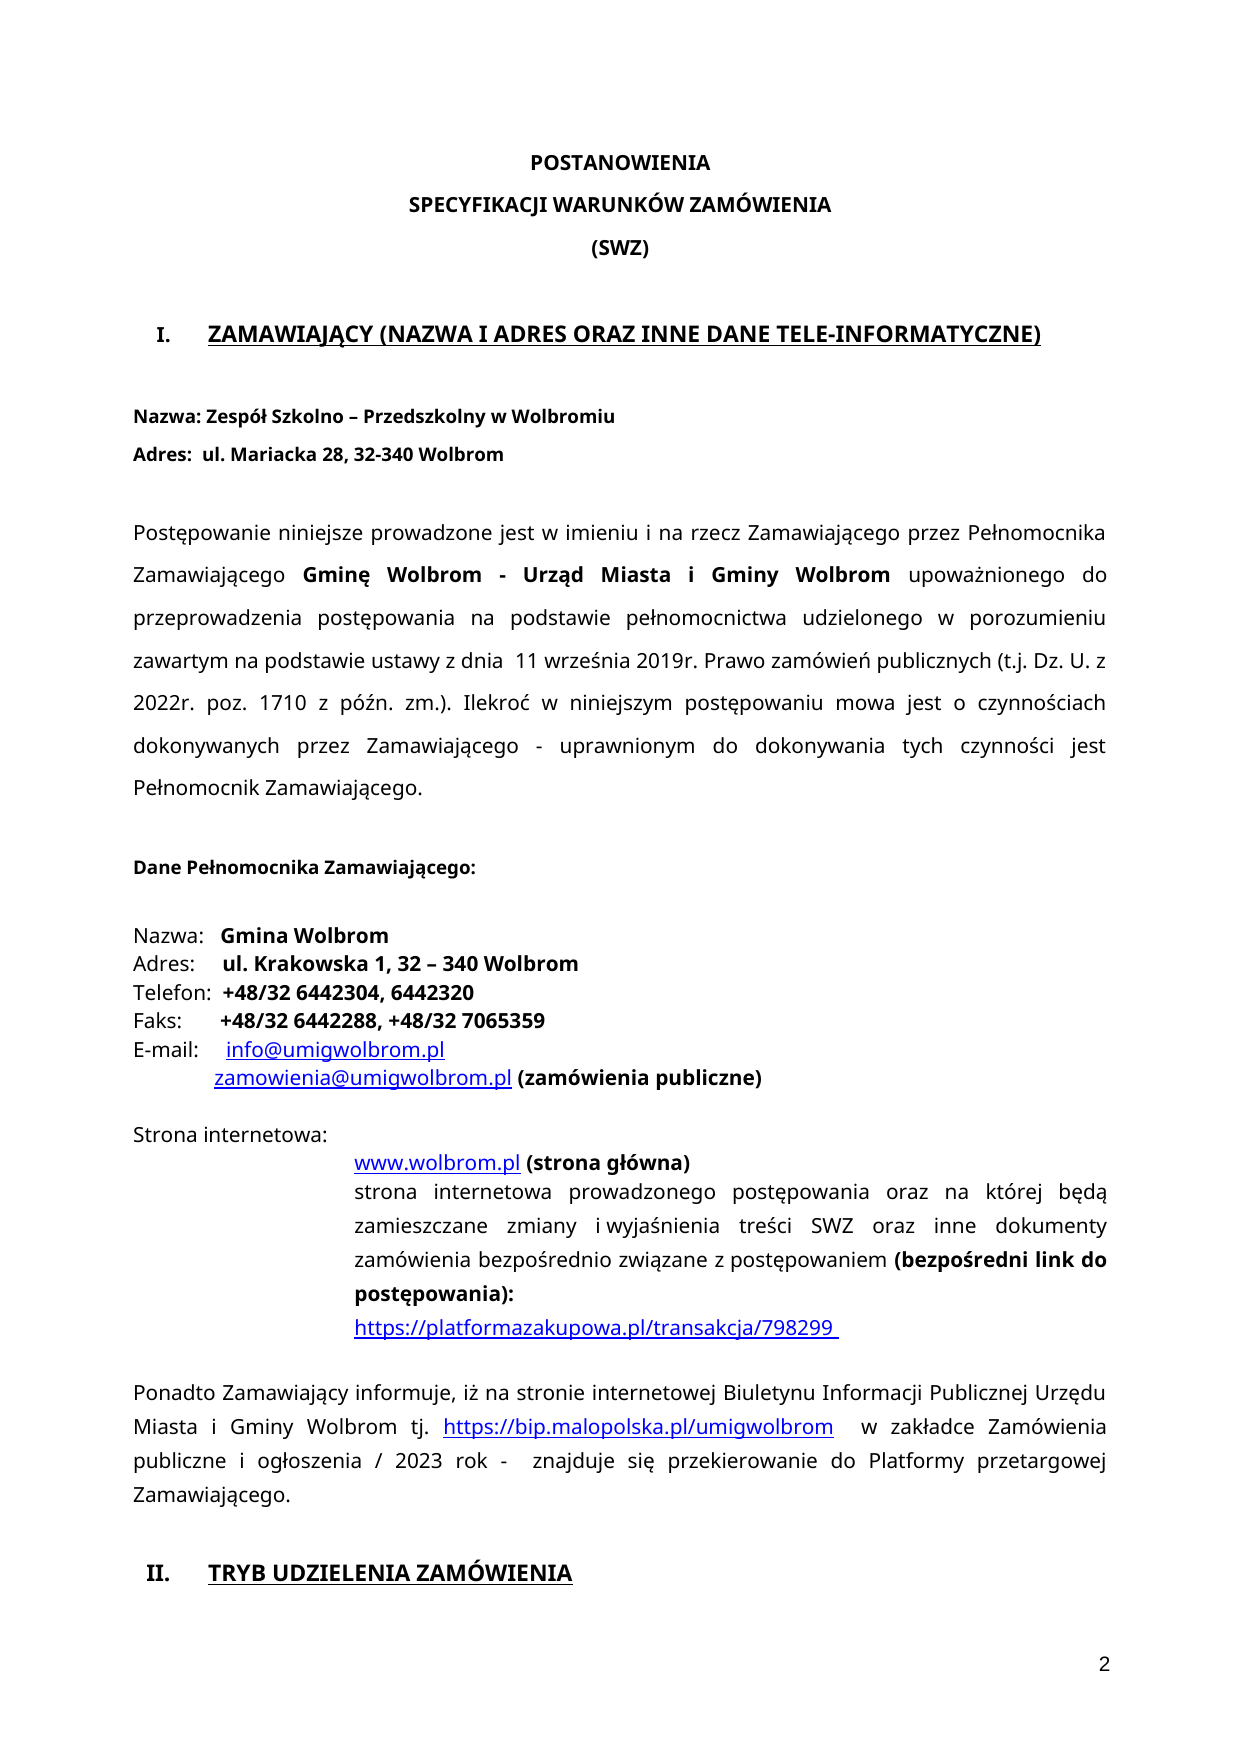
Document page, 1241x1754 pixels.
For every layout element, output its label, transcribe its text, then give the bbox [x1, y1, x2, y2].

text zamowienia@umigwolbrom.pl (zamówienia publiczne) [133, 1063, 1110, 1092]
text Adres: ul. Krakowska 1, 32 – 340 Wolbrom [133, 949, 1110, 978]
text POSTANOWIENIA [133, 148, 1107, 176]
text Ponadto Zamawiający informuje, iż na stronie internetowej Biuletynu Informacji Publicznej Urzędu Miasta i Gminy Wolbrom tj. https://bip.malopolska.pl/umigwolbrom w zakładce Zamówienia publiczne i ogłoszenia / 2023 rok - znajduje się przekierowanie do Platformy przetargowej Zamawiającego. [133, 1378, 1107, 1509]
text (SWZ) [133, 233, 1107, 261]
text strona internetowa prowadzonego postępowania oraz na której będą zamieszczane zmiany i wyjaśnienia treści SWZ oraz inne dokumenty zamówienia bezpośrednio związane z postępowaniem (bezpośredni link do postępowania): [354, 1177, 1107, 1308]
text https://platformazakupowa.pl/transakcja/798299 [280, 1313, 1107, 1342]
text Nazwa: Gmina Wolbrom [133, 921, 1110, 949]
text Adres: ul. Mariacka 28, 32-340 Wolbrom [133, 441, 1107, 467]
text Nazwa: Zespół Szkolno – Przedszkolny w Wolbromiu [133, 403, 1107, 429]
text E-mail: info@umigwolbrom.pl [133, 1035, 1110, 1063]
text www.wolbrom.pl (strona główna) [280, 1148, 1110, 1177]
list TRYB UDZIELENIA ZAMÓWIENIA [170, 1557, 1107, 1588]
text Strona internetowa: [133, 1120, 1110, 1148]
list ZAMAWIAJĄCY (NAZWA I ADRES ORAZ INNE DANE TELE-INFORMATYCZNE) [170, 318, 1107, 349]
text Telefon: +48/32 6442304, 6442320 [133, 978, 1110, 1006]
text SPECYFIKACJI WARUNKÓW ZAMÓWIENIA [133, 190, 1107, 219]
text Faks: +48/32 6442288, +48/32 7065359 [133, 1006, 1110, 1035]
text Dane Pełnomocnika Zamawiającego: [133, 854, 1107, 880]
text Postępowanie niniejsze prowadzone jest w imieniu i na rzecz Zamawiającego przez Pełnomocnika Zamawiającego Gminę Wolbrom - Urząd Miasta i Gminy Wolbrom upoważnionego do przeprowadzenia postępowania na podstawie pełnomocnictwa udzielonego w porozumieniu zawartym na podstawie ustawy z dnia 11 września 2019r. Prawo zamówień publicznych (t.j. Dz. U. z 2022r. poz. 1710 z późn. zm.). Ilekroć w niniejszym postępowaniu mowa jest o czynnościach dokonywanych przez Zamawiającego - uprawnionym do dokonywania tych czynności jest Pełnomocnik Zamawiającego. [133, 518, 1107, 802]
